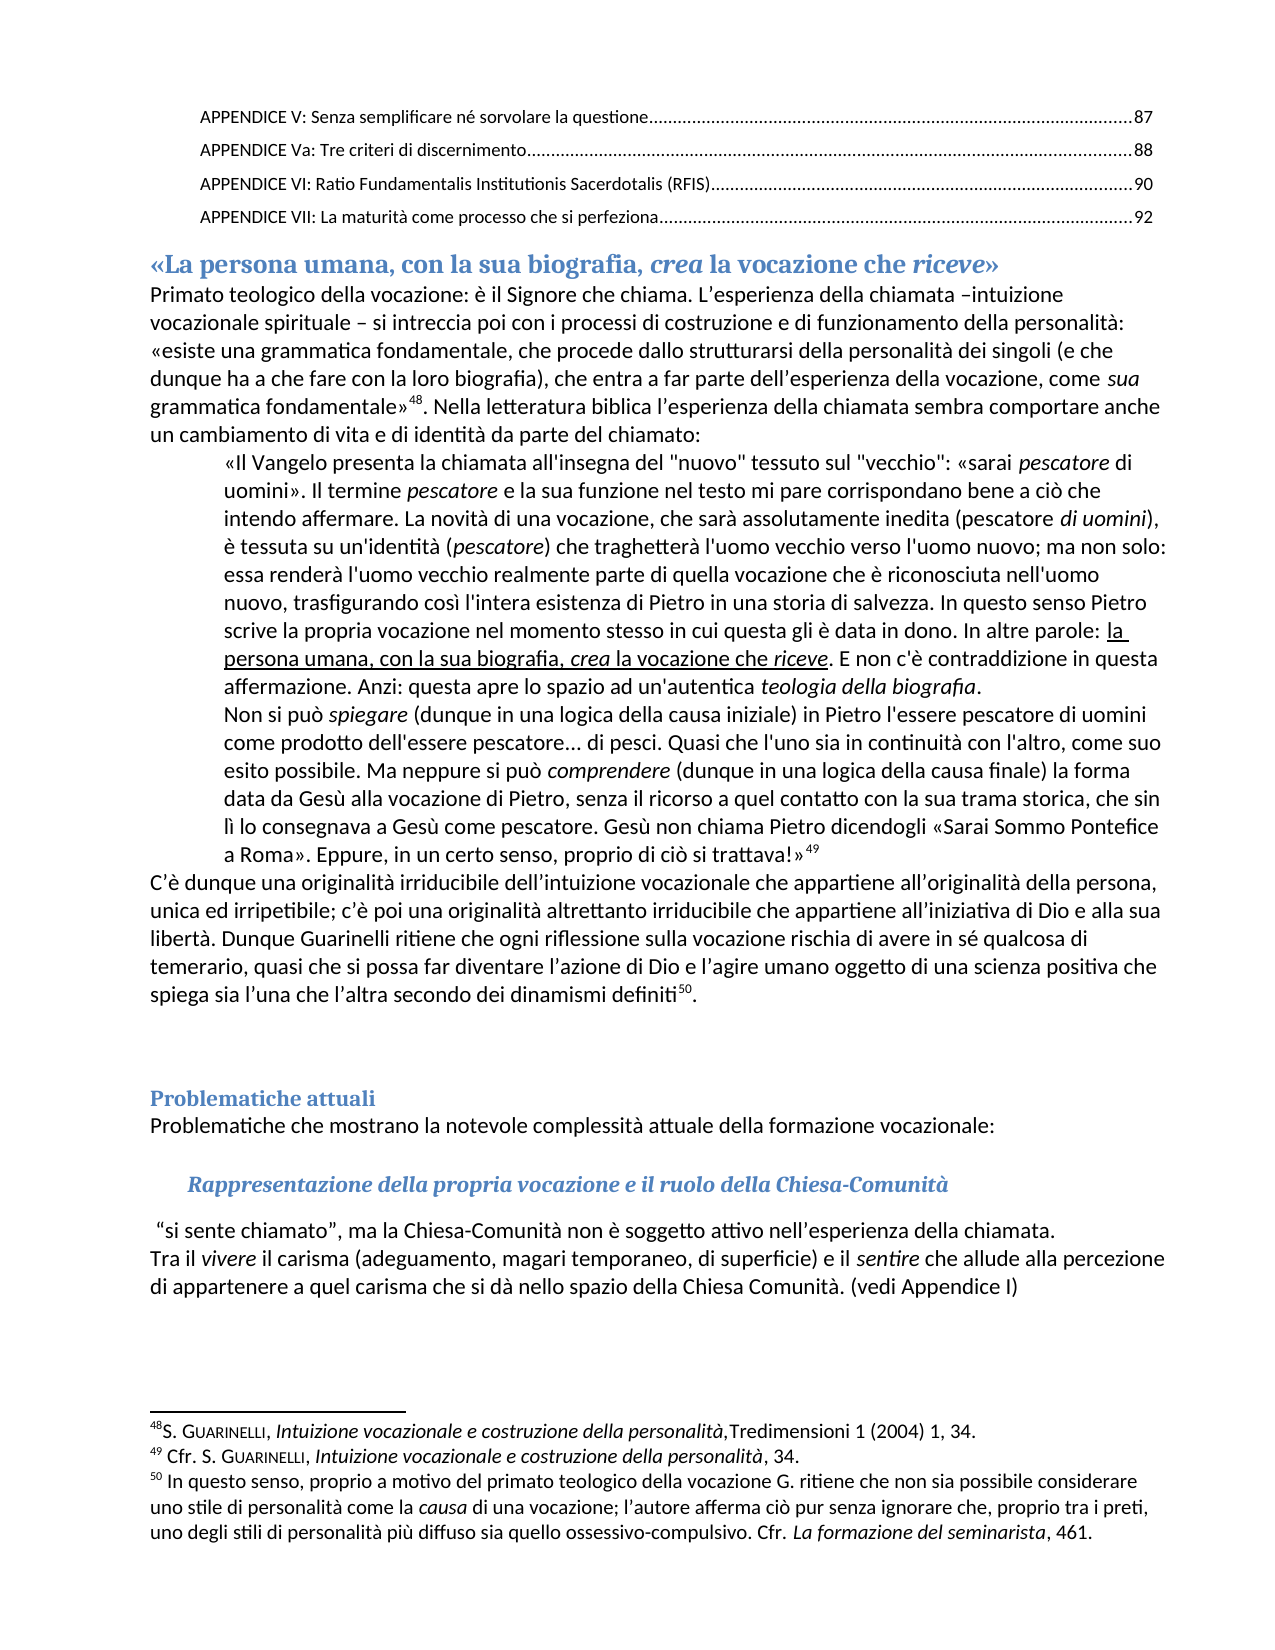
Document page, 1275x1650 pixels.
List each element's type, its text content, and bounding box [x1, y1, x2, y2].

text Problematiche che mostrano la notevole complessità attuale della formazione vocazionale: [150, 1112, 1170, 1140]
text Primato teologico della vocazione: è il Signore che chiama. L’esperienza della chiamata –intuizione vocazionale spirituale – si intreccia poi con i processi di costruzione e di funzionamento della personalità: «esiste una grammatica fondamentale, che procede dallo strutturarsi della personalità dei singoli (e che dunque ha a che fare con la loro biografia), che entra a far parte dell’esperienza della vocazione, come sua grammatica fondamentale». Nella letteratura biblica l’esperienza della chiamata sembra comportare anche un cambiamento di vita e di identità da parte del chiamato: [150, 280, 1170, 448]
text Tra il vivere il carisma (adeguamento, magari temporaneo, di superficie) e il sentire che allude alla percezione di appartenere a quel carisma che si dà nello spazio della Chiesa Comunità. (vedi Appendice I) [150, 1244, 1170, 1300]
text APPENDICE Va: Tre criteri di discernimento 88 [200, 138, 1170, 161]
text «Il Vangelo presenta la chiamata all'insegna del "nuovo" tessuto sul "vecchio": «sarai pescatore di uomini». Il termine pescatore e la sua funzione nel testo mi pare corrispondano bene a ciò che intendo affermare. La novità di una vocazione, che sarà assolutamente inedita (pescatore di uomini), è tessuta su un'identità (pescatore) che traghetterà l'uomo vecchio verso l'uomo nuovo; ma non solo: essa renderà l'uomo vecchio realmente parte di quella vocazione che è riconosciuta nell'uomo nuovo, trasfigurando così l'intera esistenza di Pietro in una storia di salvezza. In questo senso Pietro scrive la propria vocazione nel momento stesso in cui questa gli è data in dono. In altre parole: la persona umana, con la sua biografia, crea la vocazione che riceve. E non c'è contraddizione in questa affermazione. Anzi: questa apre lo spazio ad un'autentica teologia della biografia. [224, 448, 1170, 700]
text Non si può spiegare (dunque in una logica della causa iniziale) in Pietro l'essere pescatore di uomini come prodotto dell'essere pescatore... di pesci. Quasi che l'uno sia in continuità con l'altro, come suo esito possibile. Ma neppure si può comprendere (dunque in una logica della causa finale) la forma data da Gesù alla vocazione di Pietro, senza il ricorso a quel contatto con la sua trama storica, che sin lì lo consegnava a Gesù come pescatore. Gesù non chiama Pietro dicendogli «Sarai Sommo Pontefice a Roma». Eppure, in un certo senso, proprio di ciò si trattava!» [224, 700, 1170, 868]
text APPENDICE VI: Ratio Fundamentalis Institutionis Sacerdotalis (RFIS) 90 [200, 172, 1170, 194]
subtitle Problematiche attuali [150, 1085, 1170, 1112]
text APPENDICE VII: La maturità come processo che si perfeziona 92 [200, 205, 1170, 228]
text “si sente chiamato”, ma la Chiesa-Comunità non è soggetto attivo nell’esperienza della chiamata. [150, 1216, 1170, 1244]
text C’è dunque una originalità irriducibile dell’intuizione vocazionale che appartiene all’originalità della persona, unica ed irripetibile; c’è poi una originalità altrettanto irriducibile che appartiene all’iniziativa di Dio e alla sua libertà. Dunque Guarinelli ritiene che ogni riflessione sulla vocazione rischia di avere in sé qualcosa di temerario, quasi che si possa far diventare l’azione di Dio e l’agire umano oggetto di una scienza positiva che spiega sia l’una che l’altra secondo dei dinamismi definiti. [150, 868, 1170, 1008]
text APPENDICE V: Senza semplificare né sorvolare la questione 87 [200, 105, 1170, 128]
subtitle «La persona umana, con la sua biografia, crea la vocazione che riceve» [150, 249, 1170, 280]
subtitle Rappresentazione della propria vocazione e il ruolo della Chiesa-Comunità [187, 1172, 1170, 1198]
